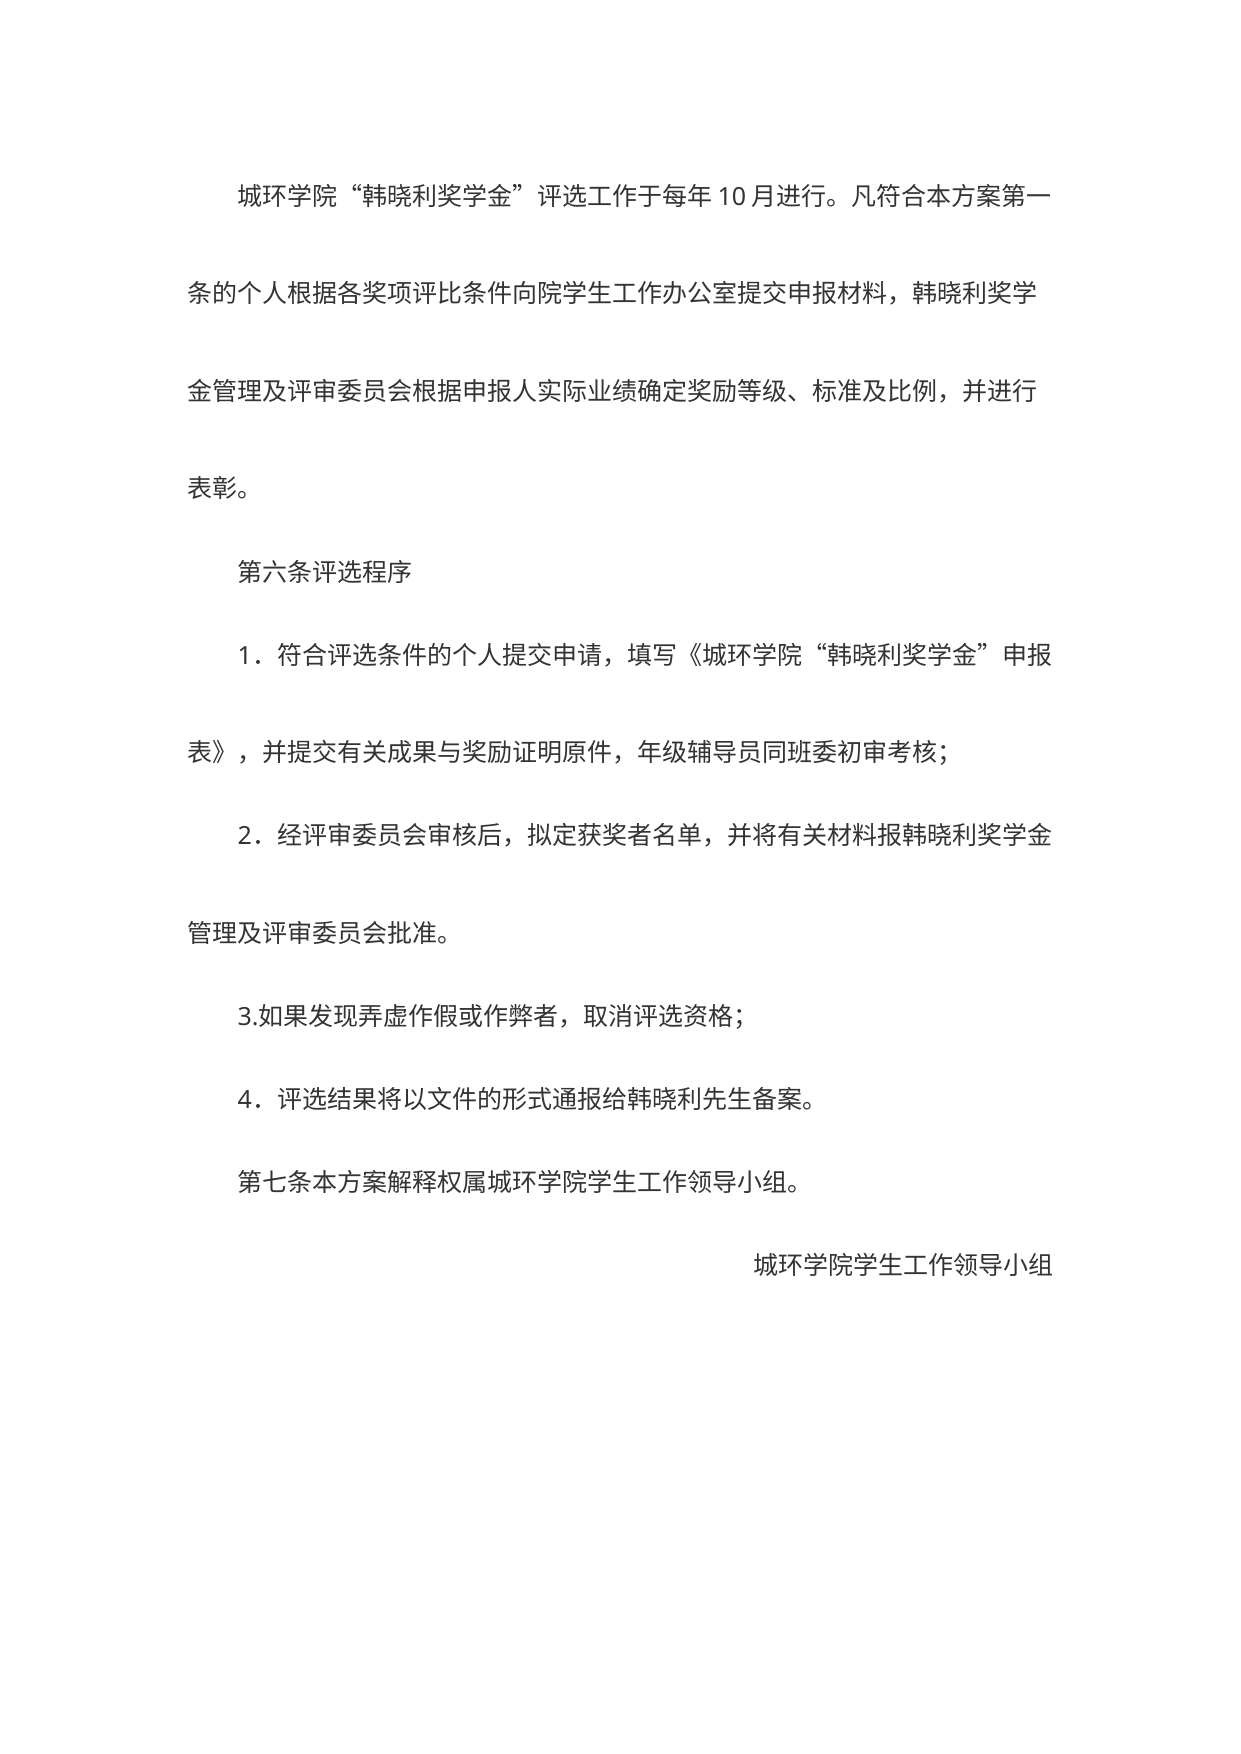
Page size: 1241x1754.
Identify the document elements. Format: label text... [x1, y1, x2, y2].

text 2．经评审委员会审核后，拟定获奖者名单，并将有关材料报韩晓利奖学金管理及评审委员会批准。 [187, 801, 1053, 964]
text 第七条本方案解释权属城环学院学生工作领导小组。 [187, 1148, 1053, 1213]
text 4．评选结果将以文件的形式通报给韩晓利先生备案。 [187, 1065, 1053, 1130]
text 1．符合评选条件的个人提交申请，填写《城环学院“韩晓利奖学金”申报表》，并提交有关成果与奖励证明原件，年级辅导员同班委初审考核； [187, 621, 1053, 783]
text 城环学院“韩晓利奖学金”评选工作于每年10月进行。凡符合本方案第一条的个人根据各奖项评比条件向院学生工作办公室提交申报材料，韩晓利奖学金管理及评审委员会根据申报人实际业绩确定奖励等级、标准及比例，并进行表彰。 [187, 162, 1053, 519]
text 城环学院学生工作领导小组 [187, 1231, 1053, 1296]
text 3.如果发现弄虚作假或作弊者，取消评选资格； [187, 982, 1053, 1047]
text 第六条评选程序 [187, 538, 1053, 603]
